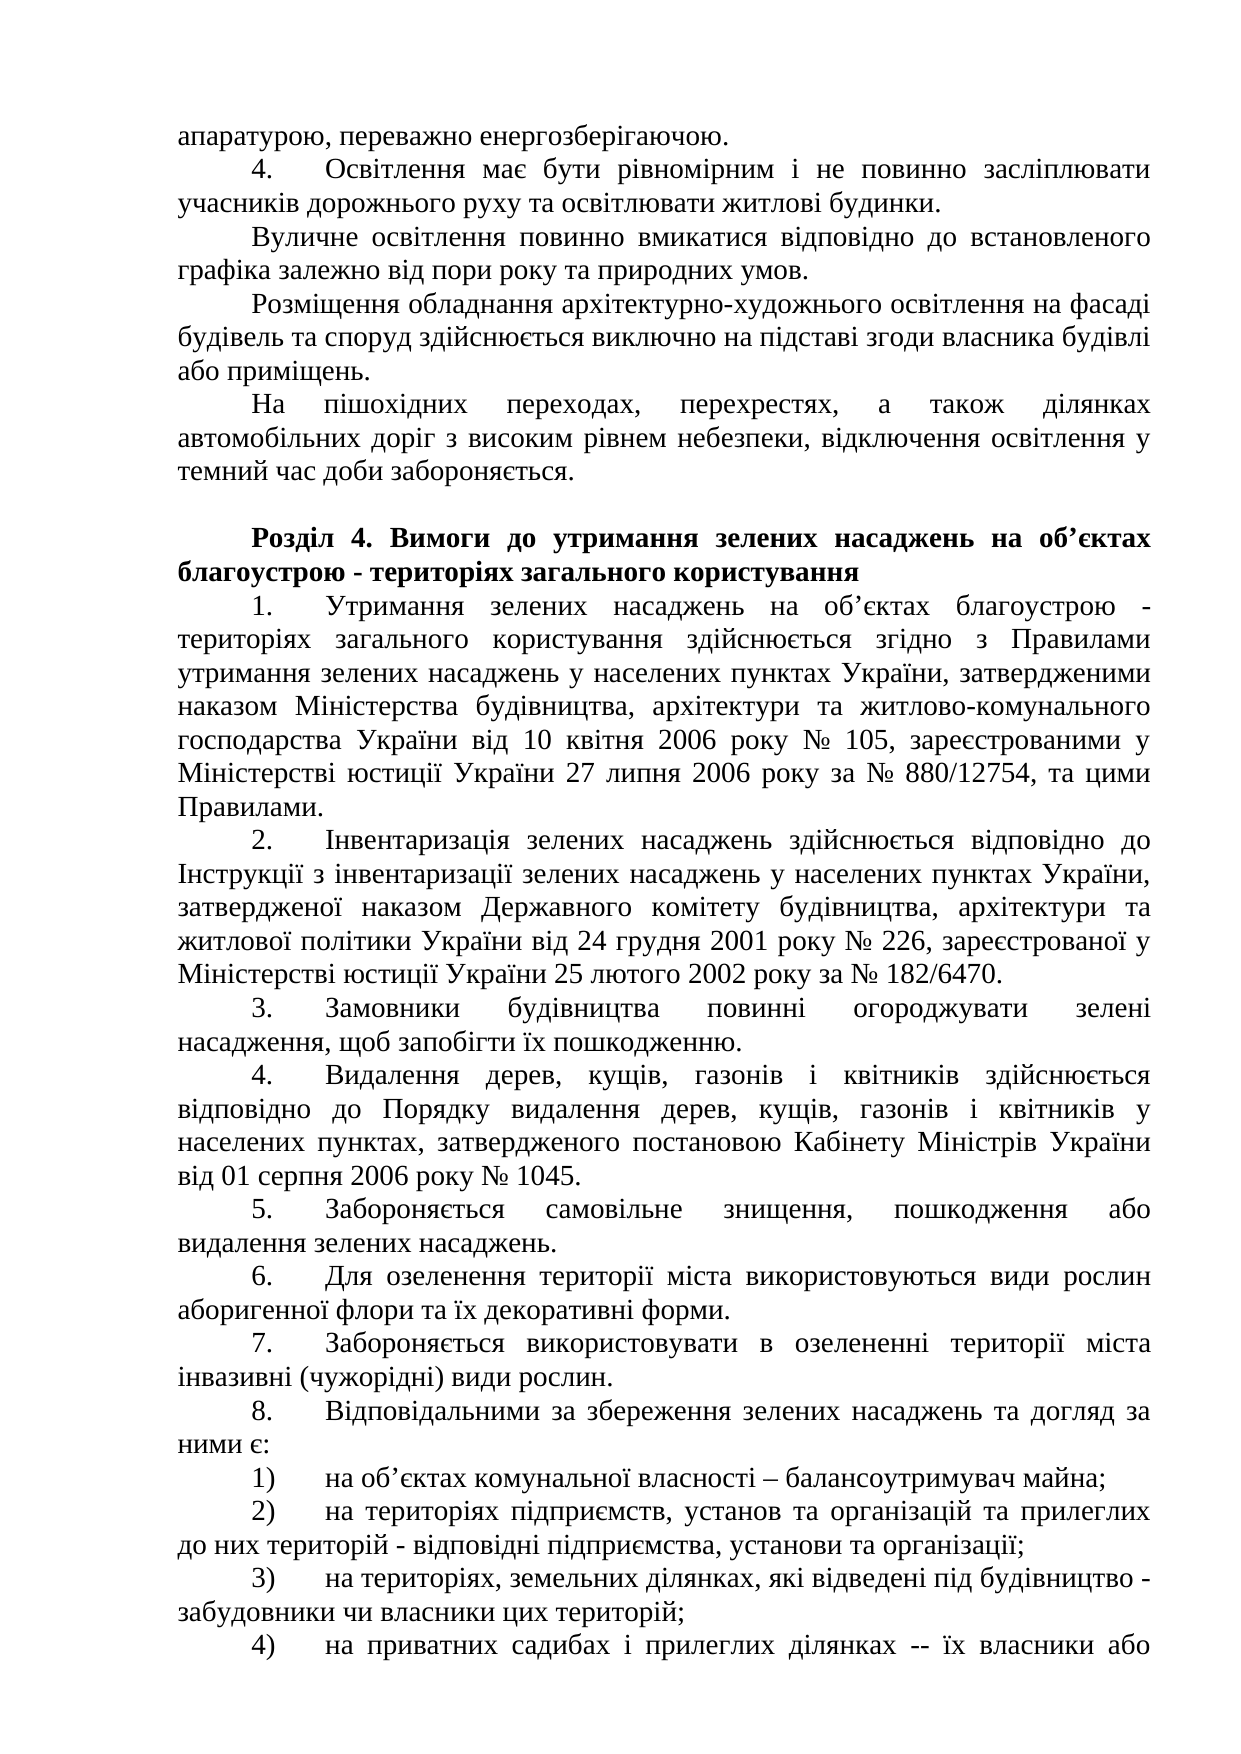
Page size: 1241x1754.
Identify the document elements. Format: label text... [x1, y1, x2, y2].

list Замовники будівництва повинні огороджувати зелені насадження, щоб запобігти їх пошкодженню. [177, 990, 1152, 1057]
list Освітлення має бути рівномірним і не повинно засліплювати учасників дорожнього руху та освітлювати житлові будинки. [177, 152, 1152, 219]
list Інвентаризація зелених насаджень здійснюється відповідно до Інструкції з інвентаризації зелених насаджень у населених пунктах України, затвердженої наказом Державного комітету будівництва, архітектури та житлової політики України від 24 грудня 2001 року № 226, зареєстрованої у Міністерстві юстиції України 25 лютого 2002 року за № 182/6470. [177, 822, 1152, 990]
list на територіях, земельних ділянках, які відведені під будівництво - забудовники чи власники цих територій; [177, 1560, 1152, 1627]
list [177, 1627, 1152, 1661]
list Забороняється використовувати в озелененні території міста інвазивні (чужорідні) види рослин. [177, 1326, 1152, 1393]
text Розділ 4. Вимоги до утримання зелених насаджень на об’єктах благоустрою - територіях загального користування [177, 521, 1152, 588]
list Видалення дерев, кущів, газонів і квітників здійснюється відповідно до Порядку видалення дерев, кущів, газонів і квітників у населених пунктах, затвердженого постановою Кабінету Міністрів України від 01 серпня 2006 року № 1045. [177, 1057, 1152, 1191]
list Утримання зелених насаджень на об’єктах благоустрою - територіях загального користування здійснюється згідно з Правилами утримання зелених насаджень у населених пунктах України, затвердженими наказом Міністерства будівництва, архітектури та житлово-комунального господарства України від 10 квітня 2006 року № 105, зареєстрованими у Міністерстві юстиції України 27 липня 2006 року за № 880/12754, та цими Правилами. [177, 588, 1152, 822]
text Вуличне освітлення повинно вмикатися відповідно до встановленого графіка залежно від пори року та природних умов. [177, 219, 1152, 286]
list Для озеленення території міста використовуються види рослин аборигенної флори та їх декоративні форми. [177, 1258, 1152, 1326]
list на об’єктах комунальної власності – балансоутримувач майна; [177, 1460, 1152, 1493]
text На пішохідних переходах, перехрестях, а також ділянках автомобільних доріг з високим рівнем небезпеки, відключення освітлення у темний час доби забороняється. [177, 386, 1152, 487]
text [177, 118, 1152, 152]
list Відповідальними за збереження зелених насаджень та догляд за ними є: [177, 1393, 1152, 1460]
list Забороняється самовільне знищення, пошкодження або видалення зелених насаджень. [177, 1191, 1152, 1258]
list на територіях підприємств, установ та організацій та прилеглих до них територій - відповідні підприємства, установи та організації; [177, 1493, 1152, 1560]
text Розміщення обладнання архітектурно-художнього освітлення на фасаді будівель та споруд здійснюється виключно на підставі згоди власника будівлі або приміщень. [177, 286, 1152, 386]
